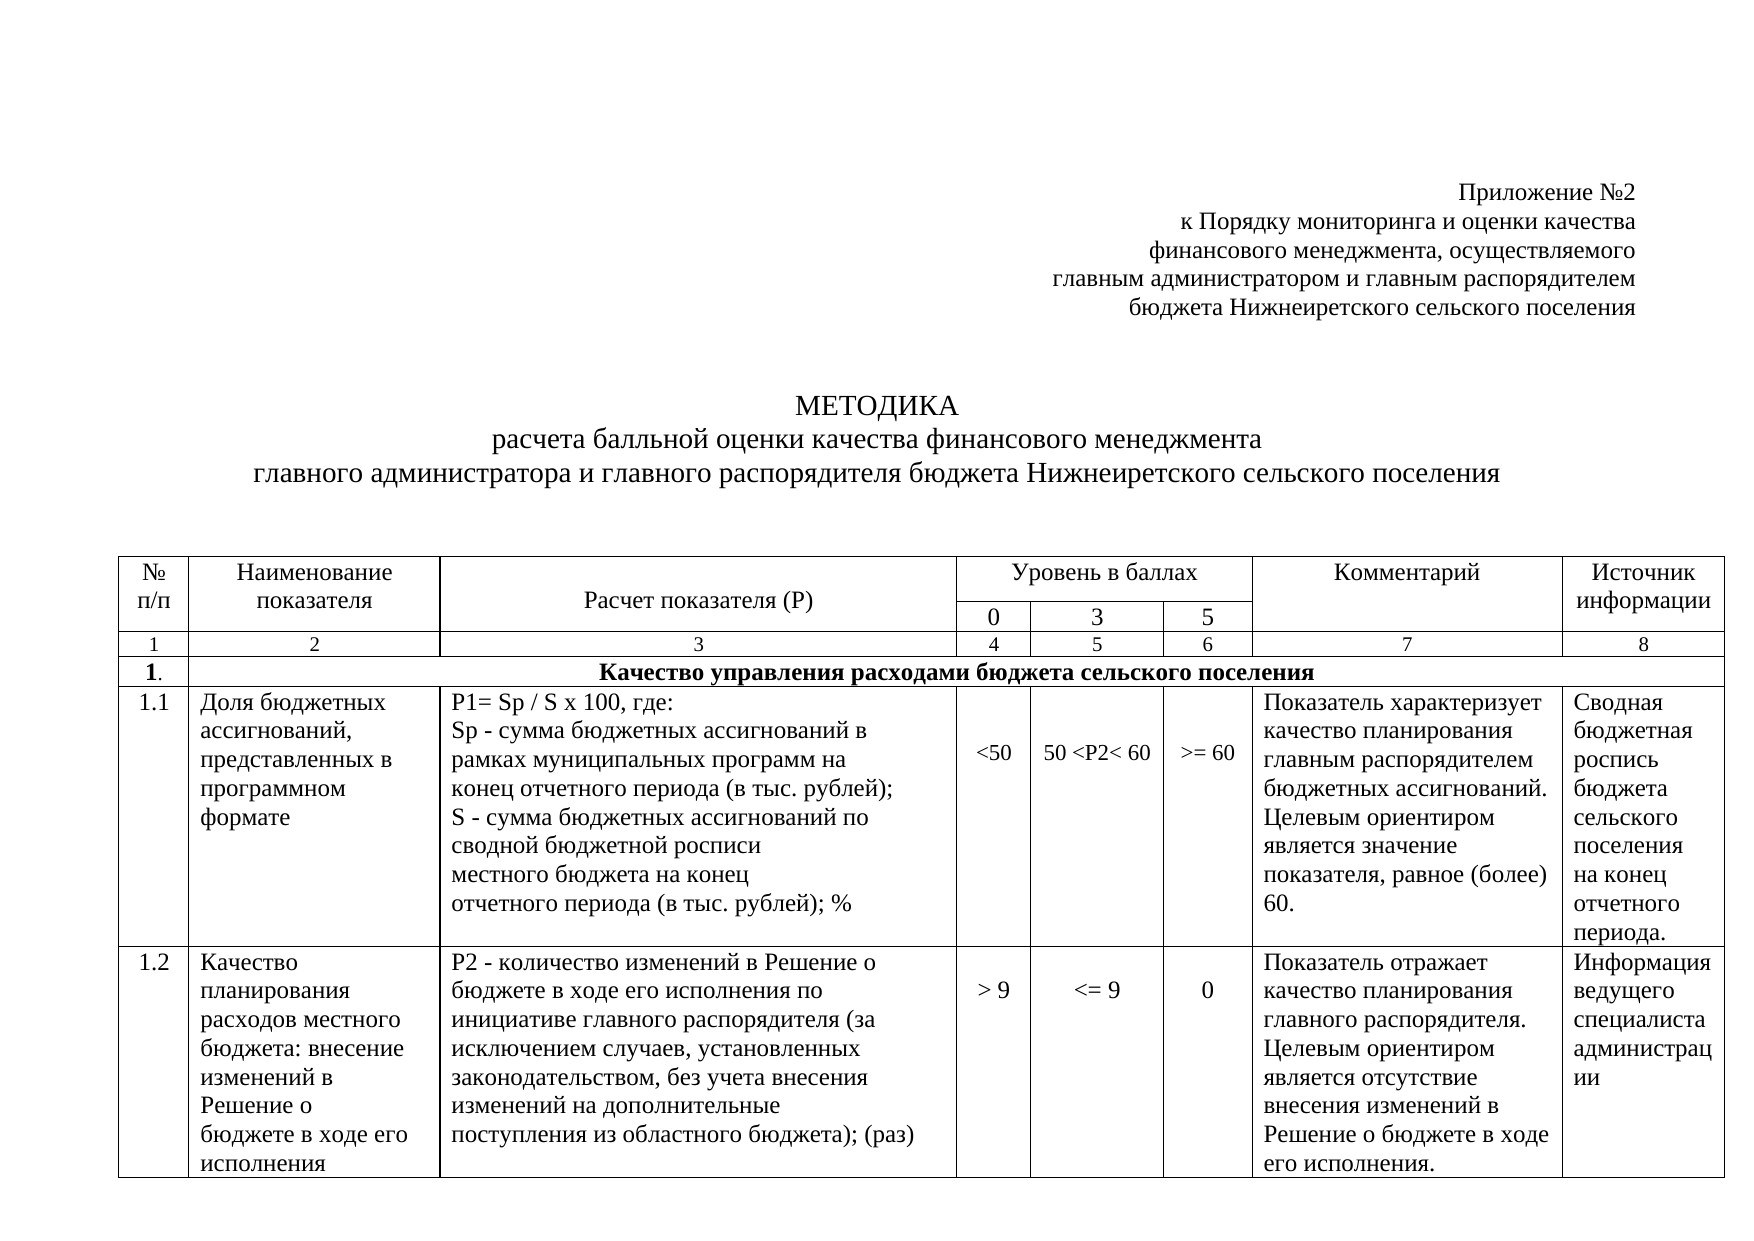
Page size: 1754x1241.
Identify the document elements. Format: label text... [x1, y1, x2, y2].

table_cell >= 60 [1164, 687, 1252, 946]
text к Порядку мониторинга и оценки качества [118, 206, 1636, 235]
table_cell 4 [957, 632, 1030, 656]
table_header Комментарий [1253, 557, 1562, 631]
table_cell Качество планирования расходов местного бюджета: внесение изменений в Решение о бюджете в ходе его исполнения [189, 947, 439, 1177]
text бюджета Нижнеиретского сельского поселения [118, 292, 1636, 321]
table_cell 5 [1031, 632, 1163, 656]
table_cell 2 [189, 632, 439, 656]
table_cell Информация ведущего специалиста администрации [1563, 947, 1724, 1177]
table_cell Сводная бюджетная роспись бюджета сельского поселения на конец отчетного периода. [1563, 687, 1724, 946]
table_cell P2 - количество изменений в Решение о бюджете в ходе его исполнения по инициативе главного распорядителя (за исключением случаев, установленных законодательством, без учета внесения изменений на дополнительные поступления из областного бюджета); (раз) [441, 947, 956, 1177]
table_cell 0 [957, 602, 1030, 631]
table_cell 1.2 [119, 947, 188, 1177]
table_cell Качество управления расходами бюджета сельского поселения [189, 657, 1724, 686]
table_cell 6 [1164, 632, 1252, 656]
table_cell 5 [1164, 602, 1252, 631]
table_cell 3 [1031, 602, 1163, 631]
text главного администратора и главного распорядителя бюджета Нижнеиретского сельского поселения [118, 455, 1636, 489]
table_cell Показатель характеризует качество планирования главным распорядителем бюджетных ассигнований. Целевым ориентиром является значение показателя, равное (более) 60. [1253, 687, 1562, 946]
table_cell P1= Sp / S x 100, где: Sp - сумма бюджетных ассигнований в рамках муниципальных программ на конец отчетного периода (в тыс. рублей); S - сумма бюджетных ассигнований по сводной бюджетной росписи местного бюджета на конец отчетного периода (в тыс. рублей); % [441, 687, 956, 946]
table_header Расчет показателя (Р) [441, 557, 956, 631]
table_cell > 9 [957, 947, 1030, 1177]
table_cell 1 [119, 632, 188, 656]
table_cell 0 [1164, 947, 1252, 1177]
table_cell 3 [441, 632, 956, 656]
table_cell 1.1 [119, 687, 188, 946]
text Приложение №2 [118, 177, 1636, 206]
table_cell Доля бюджетных ассигнований, представленных в программном формате [189, 687, 439, 946]
table_header Источник информации [1563, 557, 1724, 631]
text МЕТОДИКА [118, 388, 1636, 422]
table_cell 50 <Р2< 60 [1031, 687, 1163, 946]
text финансового менеджмента, осуществляемого [118, 235, 1636, 263]
table_cell 8 [1563, 632, 1724, 656]
text главным администратором и главным распорядителем [118, 263, 1636, 292]
table_cell 1. [119, 657, 188, 686]
text расчета балльной оценки качества финансового менеджмента [118, 422, 1636, 455]
table_cell Показатель отражает качество планирования главного распорядителя. Целевым ориентиром является отсутствие внесения изменений в Решение о бюджете в ходе его исполнения. [1253, 947, 1562, 1177]
table_header Уровень в баллах [957, 557, 1252, 601]
table_header Наименование показателя [189, 557, 439, 631]
table_cell <= 9 [1031, 947, 1163, 1177]
table_cell <50 [957, 687, 1030, 946]
table_header № п/п [119, 557, 188, 631]
table_cell 7 [1253, 632, 1562, 656]
